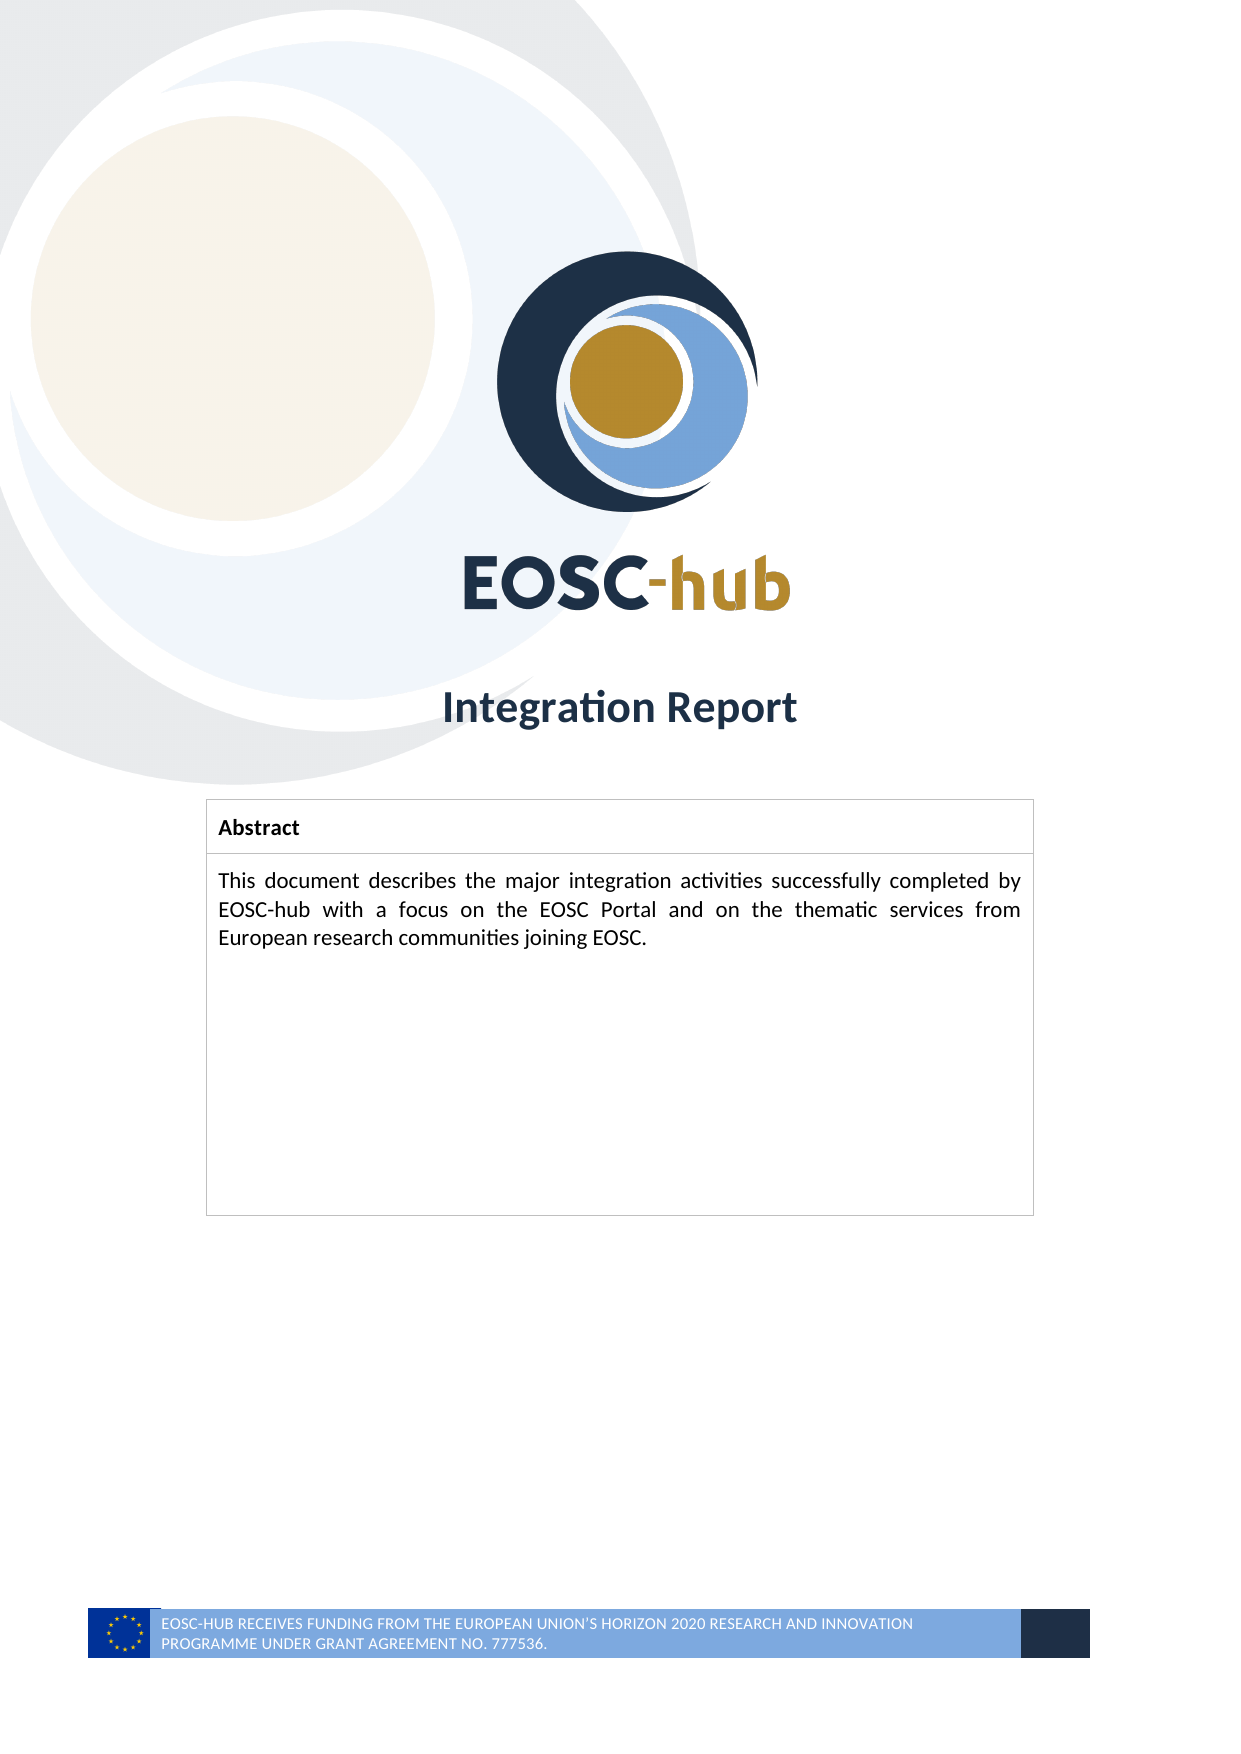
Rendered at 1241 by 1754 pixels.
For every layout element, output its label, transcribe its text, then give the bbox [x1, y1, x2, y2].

table_header Abstract [207, 800, 1033, 853]
table_cell This document describes the major integration activities successfully completed by EOSC-hub with a focus on the EOSC Portal and on the thematic services from European research communities joining EOSC. [207, 854, 1033, 1215]
title Integration Report [150, 678, 1090, 733]
picture [0, 0, 1090, 825]
picture [88, 1608, 162, 1658]
